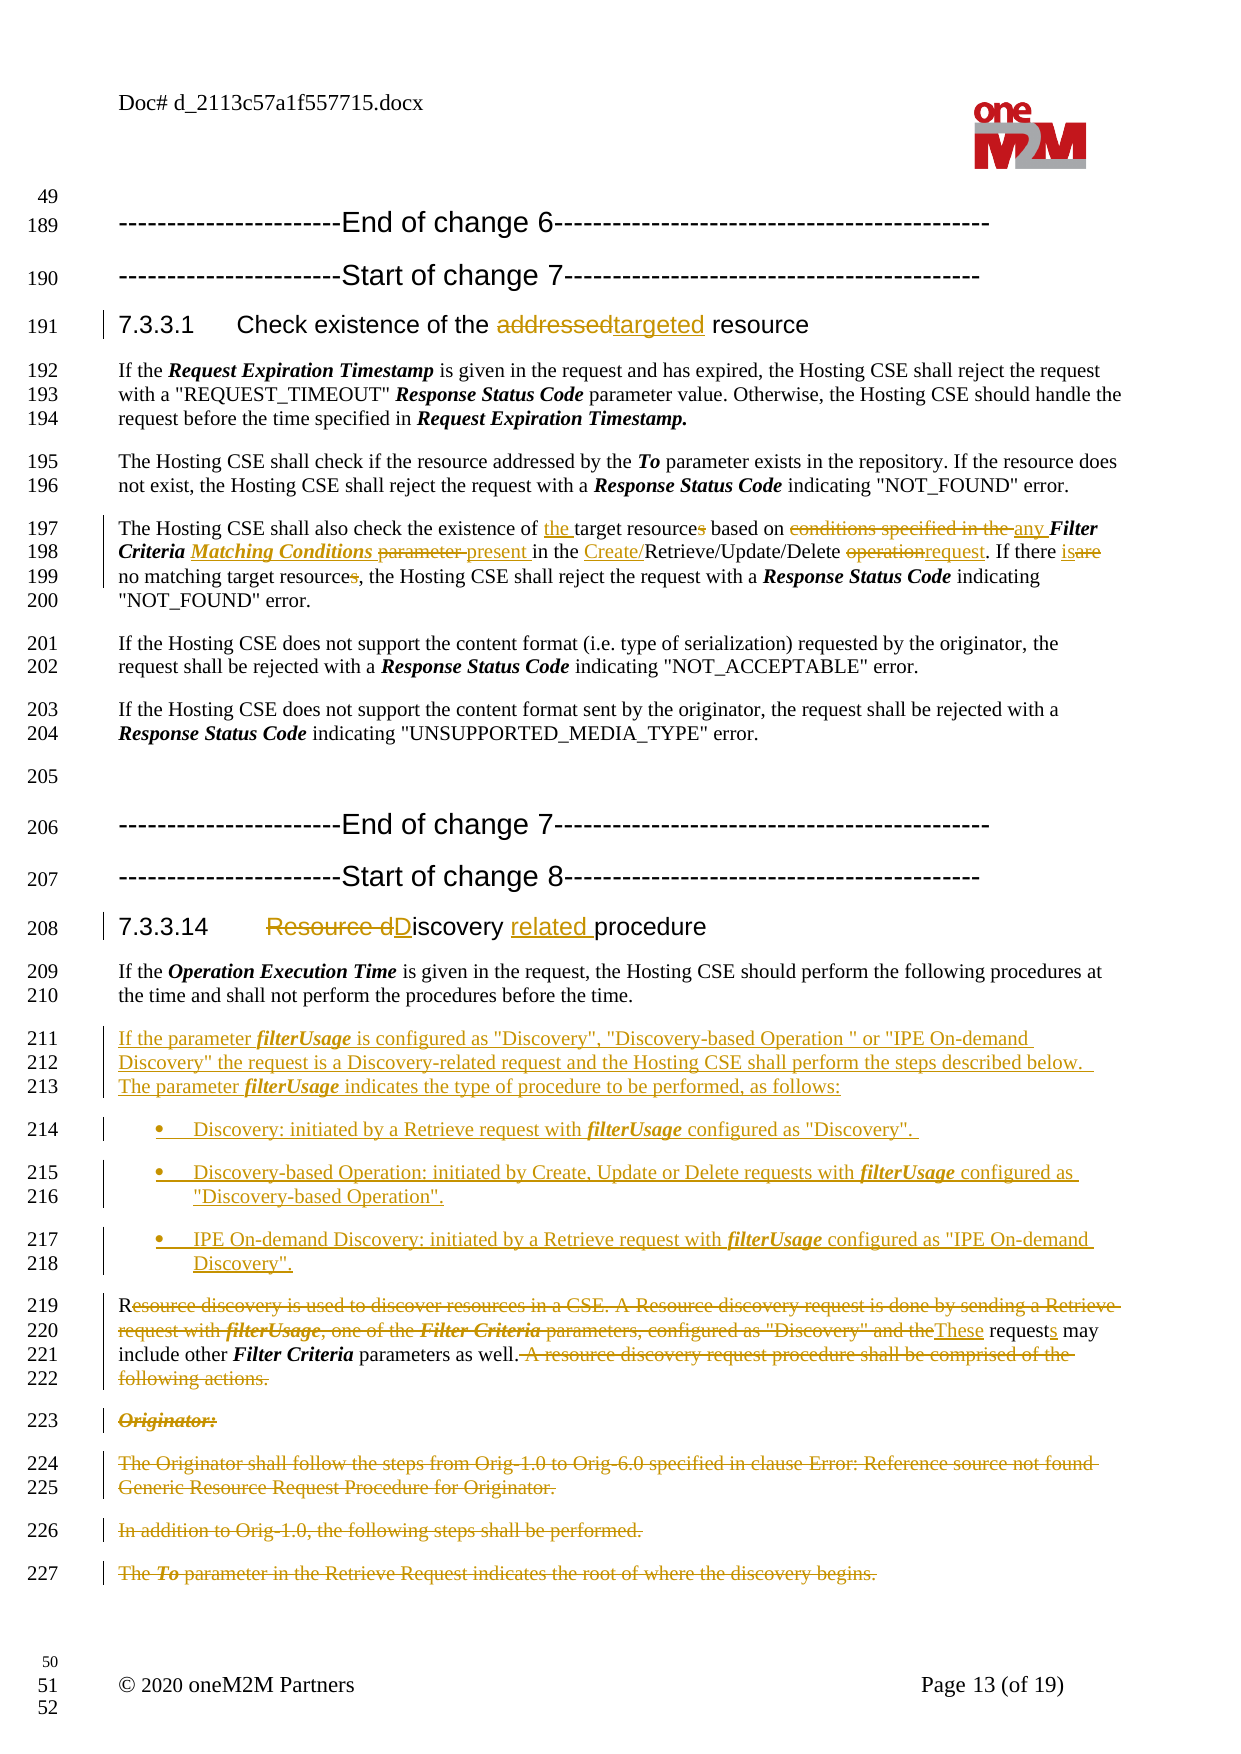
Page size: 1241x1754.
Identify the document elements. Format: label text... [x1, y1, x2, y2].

picture [960, 88, 1100, 184]
text The Hosting CSE shall check if the resource addressed by the To parameter exists in the repository. If the resource does not exist, the Hosting CSE shall reject the request with a Response Status Code indicating "NOT_FOUND" error. [118, 448, 1122, 497]
text The Hosting CSE shall also check the existence of target resource based on Filter Criteria in the Retrieve/Update/Delete . If there no matching target resource, the Hosting CSE shall reject the request with a Response Status Code indicating "NOT_FOUND" error. [118, 515, 1122, 612]
text If the Hosting CSE does not support the content format (i.e. type of serialization) requested by the originator, the request shall be rejected with a Response Status Code indicating "NOT_ACCEPTABLE" error. [118, 630, 1122, 678]
subtitle 7.3.3.14 iscovery procedure [118, 912, 1122, 940]
list request may include other Filter Criteria parameters as well. [118, 1293, 1122, 1390]
subtitle -----------------------Start of change 8------------------------------------------- [118, 859, 1122, 893]
text If the Request Expiration Timestamp is given in the request and has expired, the Hosting CSE shall reject the request with a "REQUEST_TIMEOUT" Response Status Code parameter value. Otherwise, the Hosting CSE should handle the request before the time specified in Request Expiration Timestamp. [118, 358, 1122, 430]
subtitle -----------------------End of change 7--------------------------------------------- [118, 807, 1122, 841]
subtitle -----------------------End of change 6--------------------------------------------- [118, 206, 1122, 239]
subtitle -----------------------Start of change 7------------------------------------------- [118, 258, 1122, 291]
text If the Operation Execution Time is given in the request, the Hosting CSE should perform the following procedures at the time and shall not perform the procedures before the time. [118, 959, 1122, 1007]
text If the Hosting CSE does not support the content format sent by the originator, the request shall be rejected with a Response Status Code indicating "UNSUPPORTED_MEDIA_TYPE" error. [118, 697, 1122, 745]
subtitle 7.3.3.1 Check existence of the resource [118, 310, 1122, 339]
